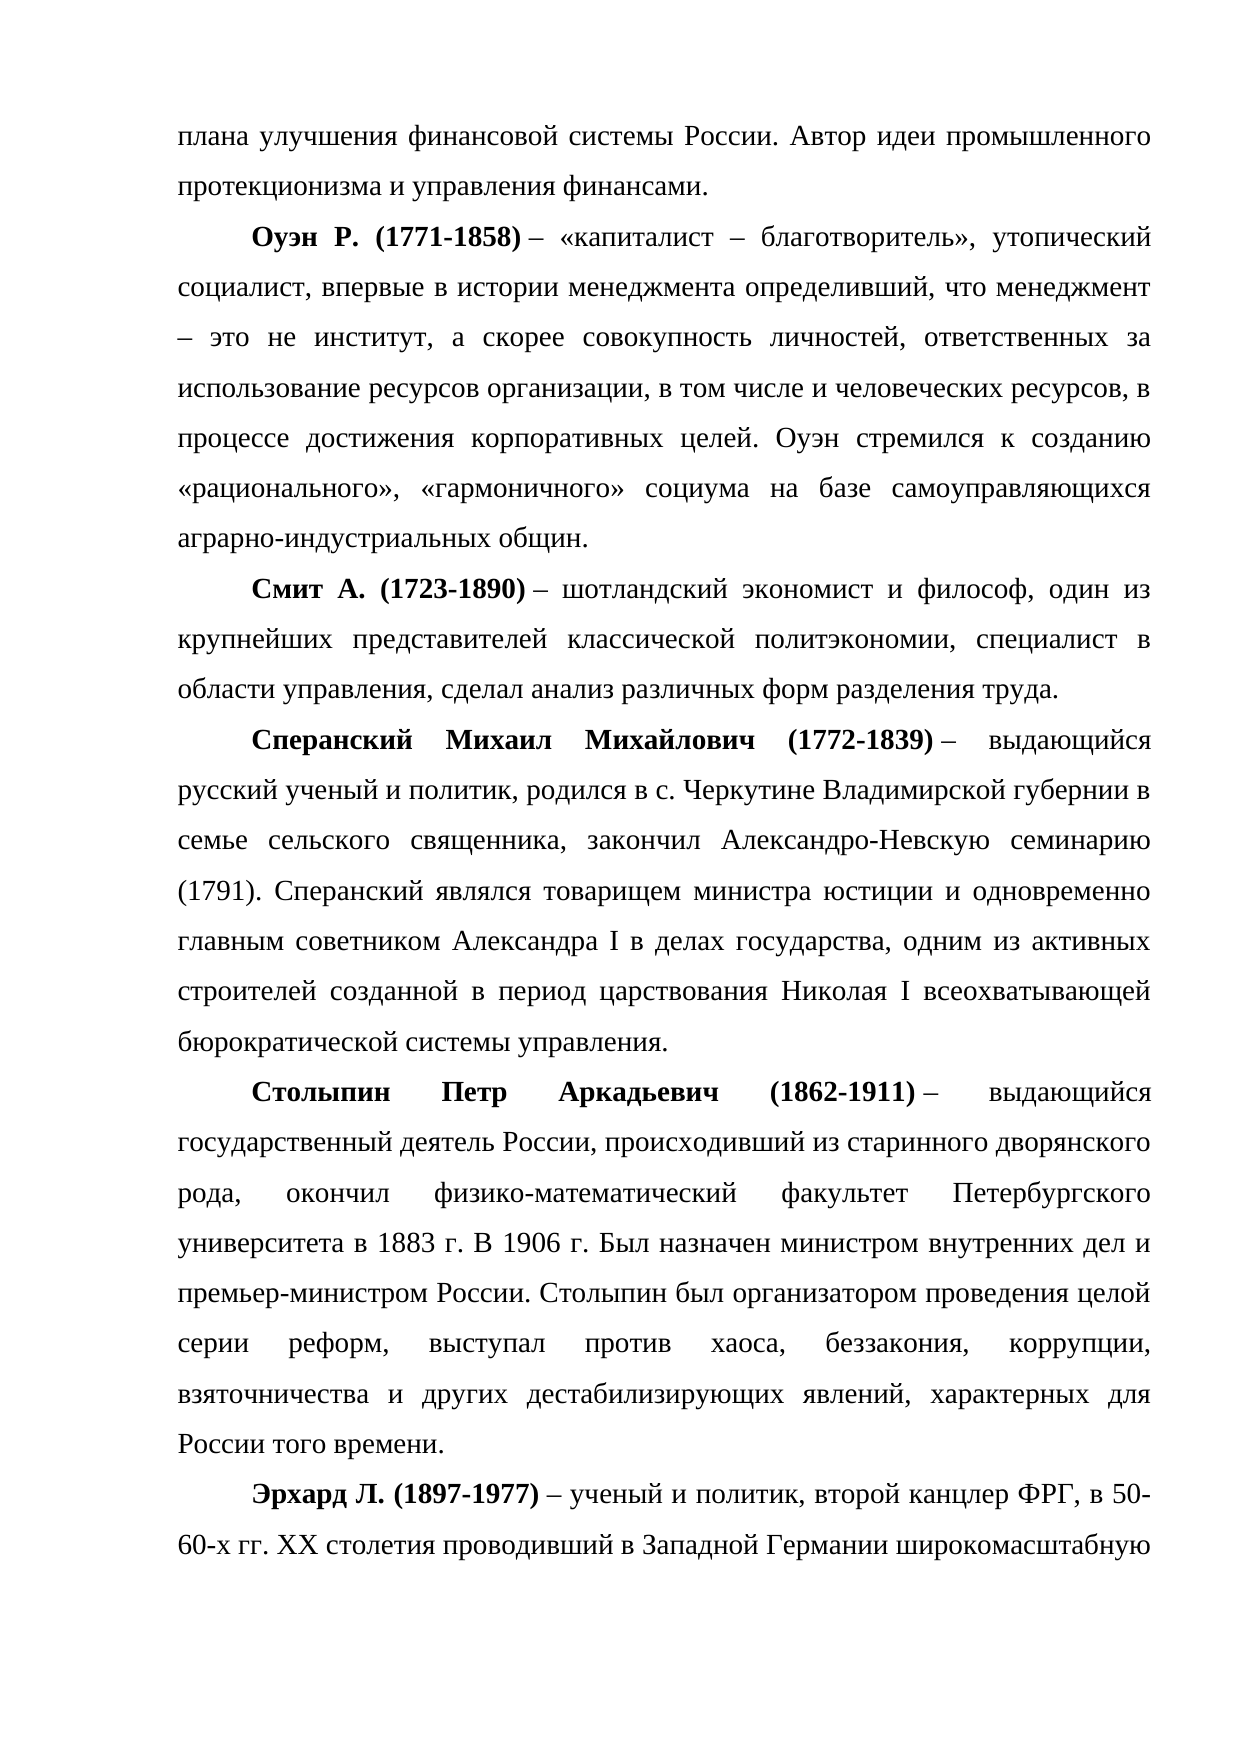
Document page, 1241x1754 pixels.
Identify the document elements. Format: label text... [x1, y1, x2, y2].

text Столыпин Петр Аркадьевич (1862-1911) – выдающийся государственный деятель России, происходивший из старинного дворянского рода, окончил физико-математический факультет Петербургского университета в 1883 г. В 1906 г. Был назначен министром внутренних дел и премьер-министром России. Столыпин был организатором проведения целой серии реформ, выступал против хаоса, беззакония, коррупции, взяточничества и других дестабилизирующих явлений, характерных для России того времени. [177, 1074, 1152, 1460]
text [177, 1477, 1152, 1560]
text Оуэн Р. (1771-1858) – «капиталист – благотворитель», утопический социалист, впервые в истории менеджмента определивший, что менеджмент – это не институт, а скорее совокупность личностей, ответственных за использование ресурсов организации, в том числе и человеческих ресурсов, в процессе достижения корпоративных целей. Оуэн стремился к созданию «рационального», «гармоничного» социума на базе самоуправляющихся аграрно-индустриальных общин. [177, 219, 1152, 554]
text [177, 118, 1152, 202]
text Смит А. (1723-1890) – шотландский экономист и философ, один из крупнейших представителей классической политэкономии, специалист в области управления, сделал анализ различных форм разделения труда. [177, 571, 1152, 705]
text Сперанский Михаил Михайлович (1772-1839) – выдающийся русский ученый и политик, родился в с. Черкутине Владимирской губернии в семье сельского священника, закончил Александро-Невскую семинарию (1791). Сперанский являлся товарищем министра юстиции и одновременно главным советником Александра I в делах государства, одним из активных строителей созданной в период царствования Николая I всеохватывающей бюрократической системы управления. [177, 722, 1152, 1057]
